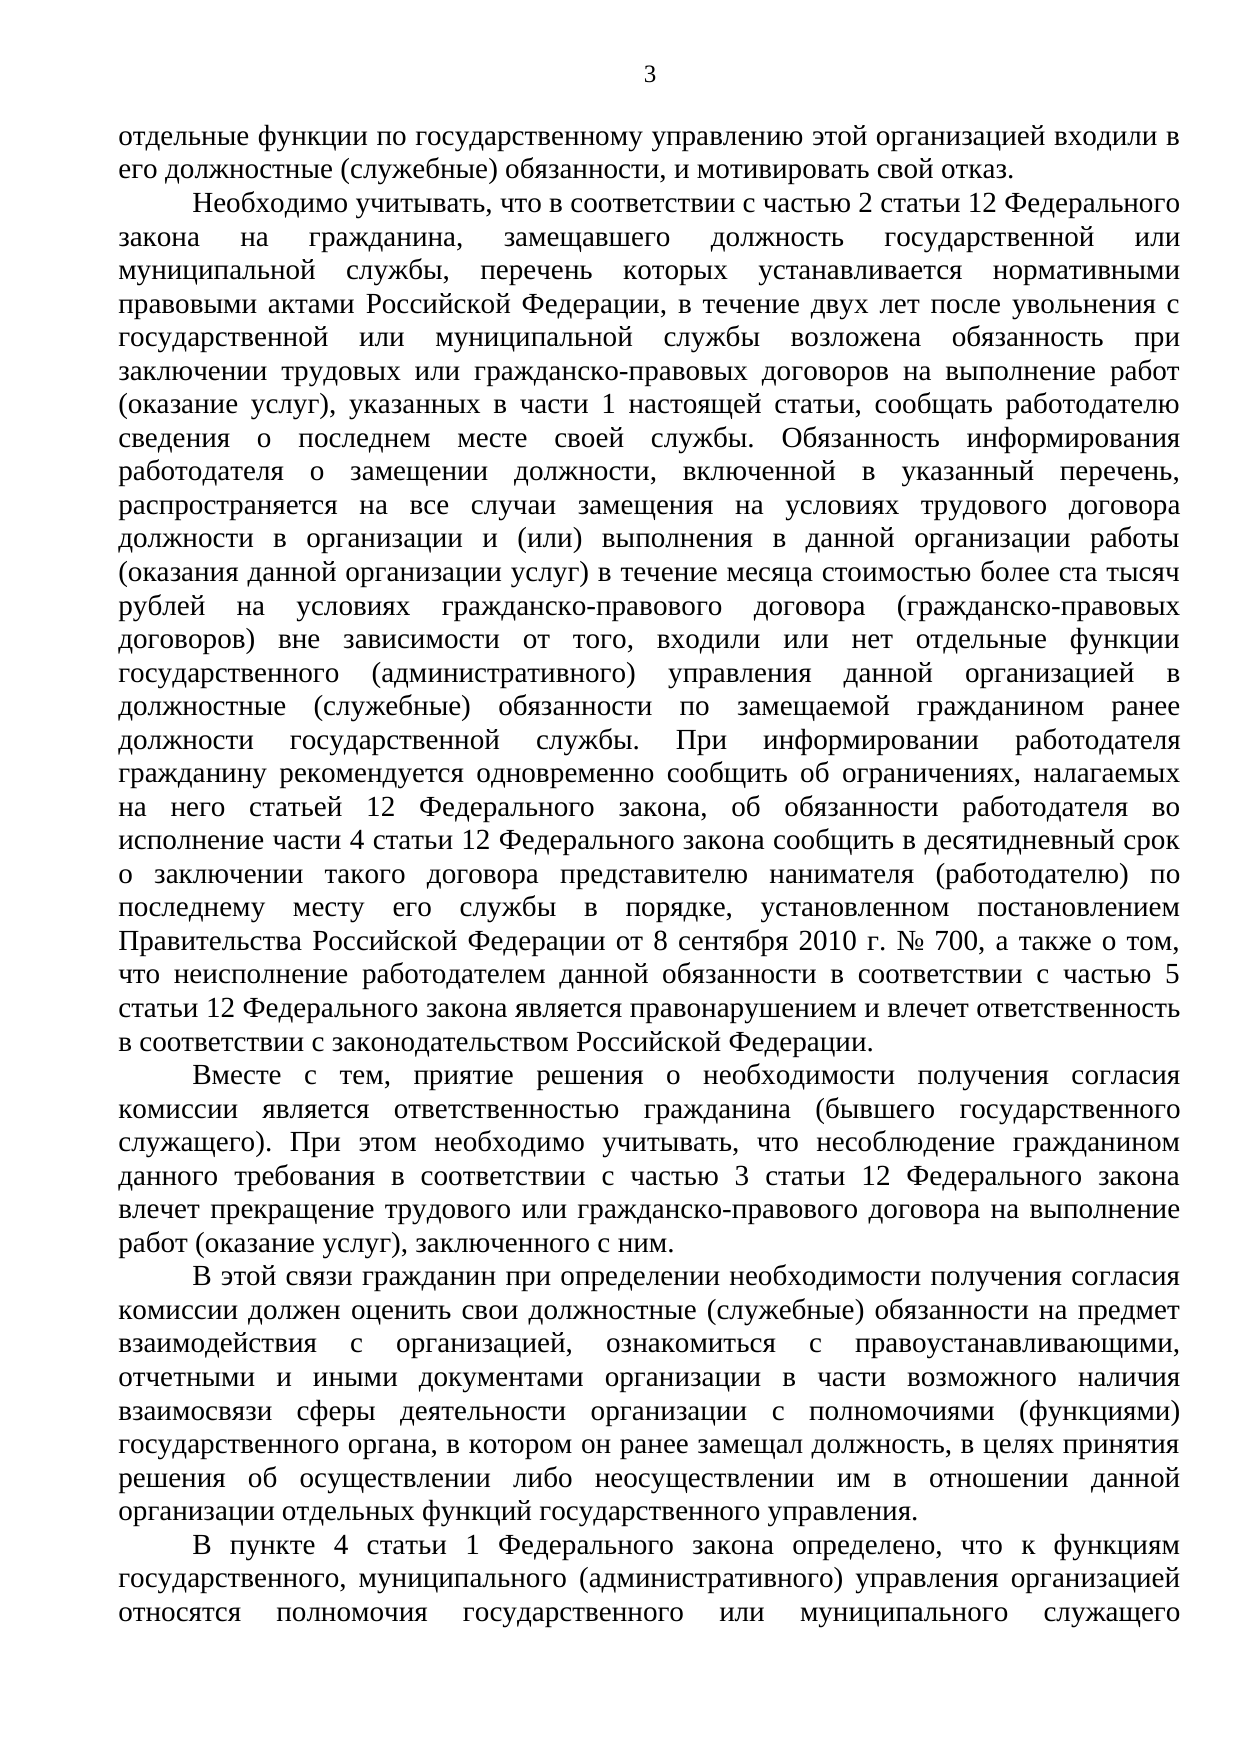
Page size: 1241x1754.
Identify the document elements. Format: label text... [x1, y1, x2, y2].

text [118, 1527, 1181, 1627]
text Вместе с тем, приятие решения о необходимости получения согласия комиссии является ответственностью гражданина (бывшего государственного служащего). При этом необходимо учитывать, что несоблюдение гражданином данного требования в соответствии с частью 3 статьи 12 Федерального закона влечет прекращение трудового или гражданско-правового договора на выполнение работ (оказание услуг), заключенного с ним. [118, 1057, 1181, 1258]
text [118, 118, 1181, 185]
text Необходимо учитывать, что в соответствии с частью 2 статьи 12 Федерального закона на гражданина, замещавшего должность государственной или муниципальной службы, перечень которых устанавливается нормативными правовыми актами Российской Федерации, в течение двух лет после увольнения с государственной или муниципальной службы возложена обязанность при заключении трудовых или гражданско-правовых договоров на выполнение работ (оказание услуг), указанных в части 1 настоящей статьи, сообщать работодателю сведения о последнем месте своей службы. Обязанность информирования работодателя о замещении должности, включенной в указанный перечень, распространяется на все случаи замещения на условиях трудового договора должности в организации и (или) выполнения в данной организации работы (оказания данной организации услуг) в течение месяца стоимостью более ста тысяч рублей на условиях гражданско-правового договора (гражданско-правовых договоров) вне зависимости от того, входили или нет отдельные функции государственного (административного) управления данной организацией в должностные (служебные) обязанности по замещаемой гражданином ранее должности государственной службы. При информировании работодателя гражданину рекомендуется одновременно сообщить об ограничениях, налагаемых на него статьей 12 Федерального закона, об обязанности работодателя во исполнение части 4 статьи 12 Федерального закона сообщить в десятидневный срок о заключении такого договора представителю нанимателя (работодателю) по последнему месту его службы в порядке, установленном постановлением Правительства Российской Федерации от 8 сентября . № 700, а также о том, что неисполнение работодателем данной обязанности в соответствии с частью 5 статьи 12 Федерального закона является правонарушением и влечет ответственность в соответствии с законодательством Российской Федерации. [118, 185, 1181, 1057]
text В этой связи гражданин при определении необходимости получения согласия комиссии должен оценить свои должностные (служебные) обязанности на предмет взаимодействия с организацией, ознакомиться с правоустанавливающими, отчетными и иными документами организации в части возможного наличия взаимосвязи сферы деятельности организации с полномочиями (функциями) государственного органа, в котором он ранее замещал должность, в целях принятия решения об осуществлении либо неосуществлении им в отношении данной организации отдельных функций государственного управления. [118, 1258, 1181, 1527]
